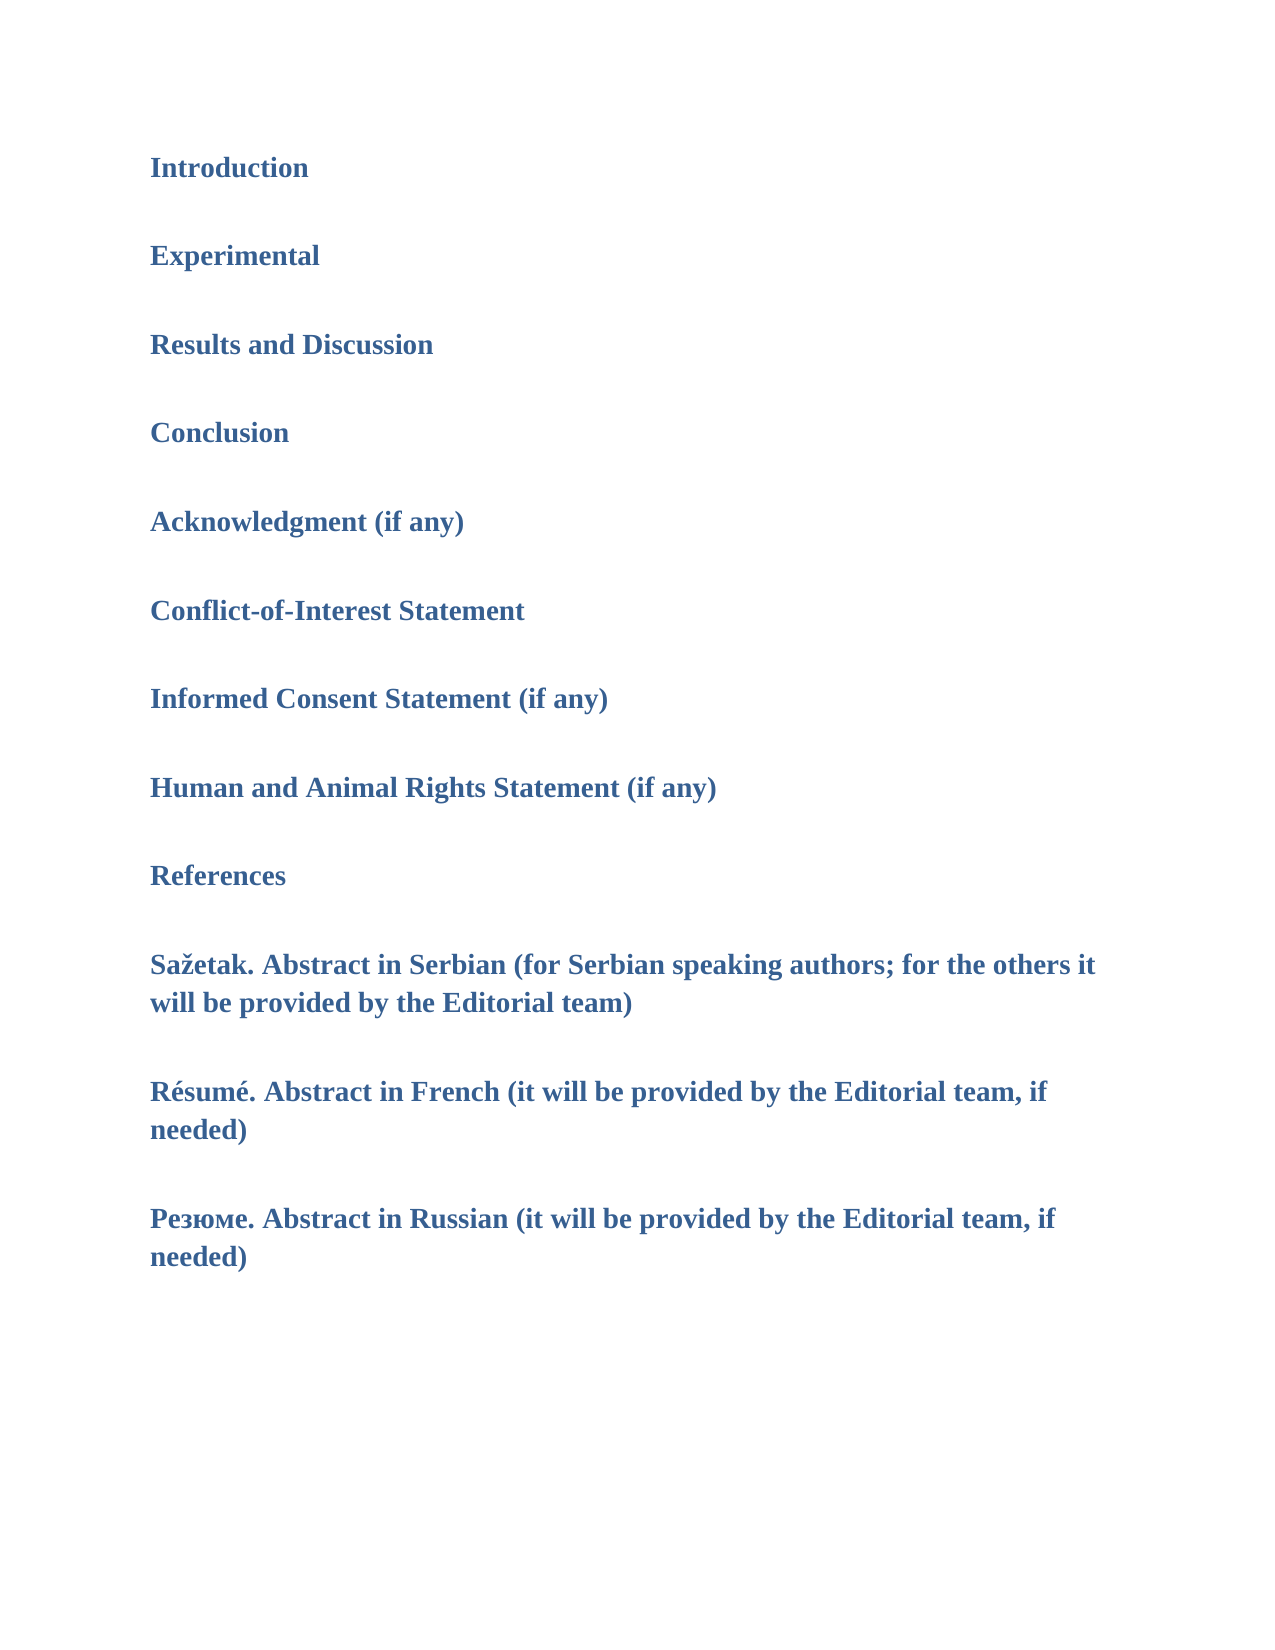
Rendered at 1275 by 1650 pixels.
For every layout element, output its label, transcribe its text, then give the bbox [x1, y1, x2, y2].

subtitle Résumé. Abstract in French (it will be provided by the Editorial team, if needed) [150, 1074, 1125, 1146]
subtitle Conflict-of-Interest Statement [150, 593, 1125, 626]
subtitle Introduction [150, 150, 1125, 183]
subtitle Human and Animal Rights Statement (if any) [150, 770, 1125, 803]
subtitle Experimental [150, 238, 1125, 272]
subtitle Sažetak. Abstract in Serbian (for Serbian speaking authors; for the others it will be provided by the Editorial team) [150, 947, 1125, 1019]
subtitle Results and Discussion [150, 327, 1125, 361]
subtitle References [150, 858, 1125, 892]
subtitle Conclusion [150, 416, 1125, 449]
subtitle Резюме. Abstract in Russian (it will be provided by the Editorial team, if needed) [150, 1201, 1125, 1273]
subtitle Informed Consent Statement (if any) [150, 681, 1125, 715]
subtitle Acknowledgment (if any) [150, 504, 1125, 538]
